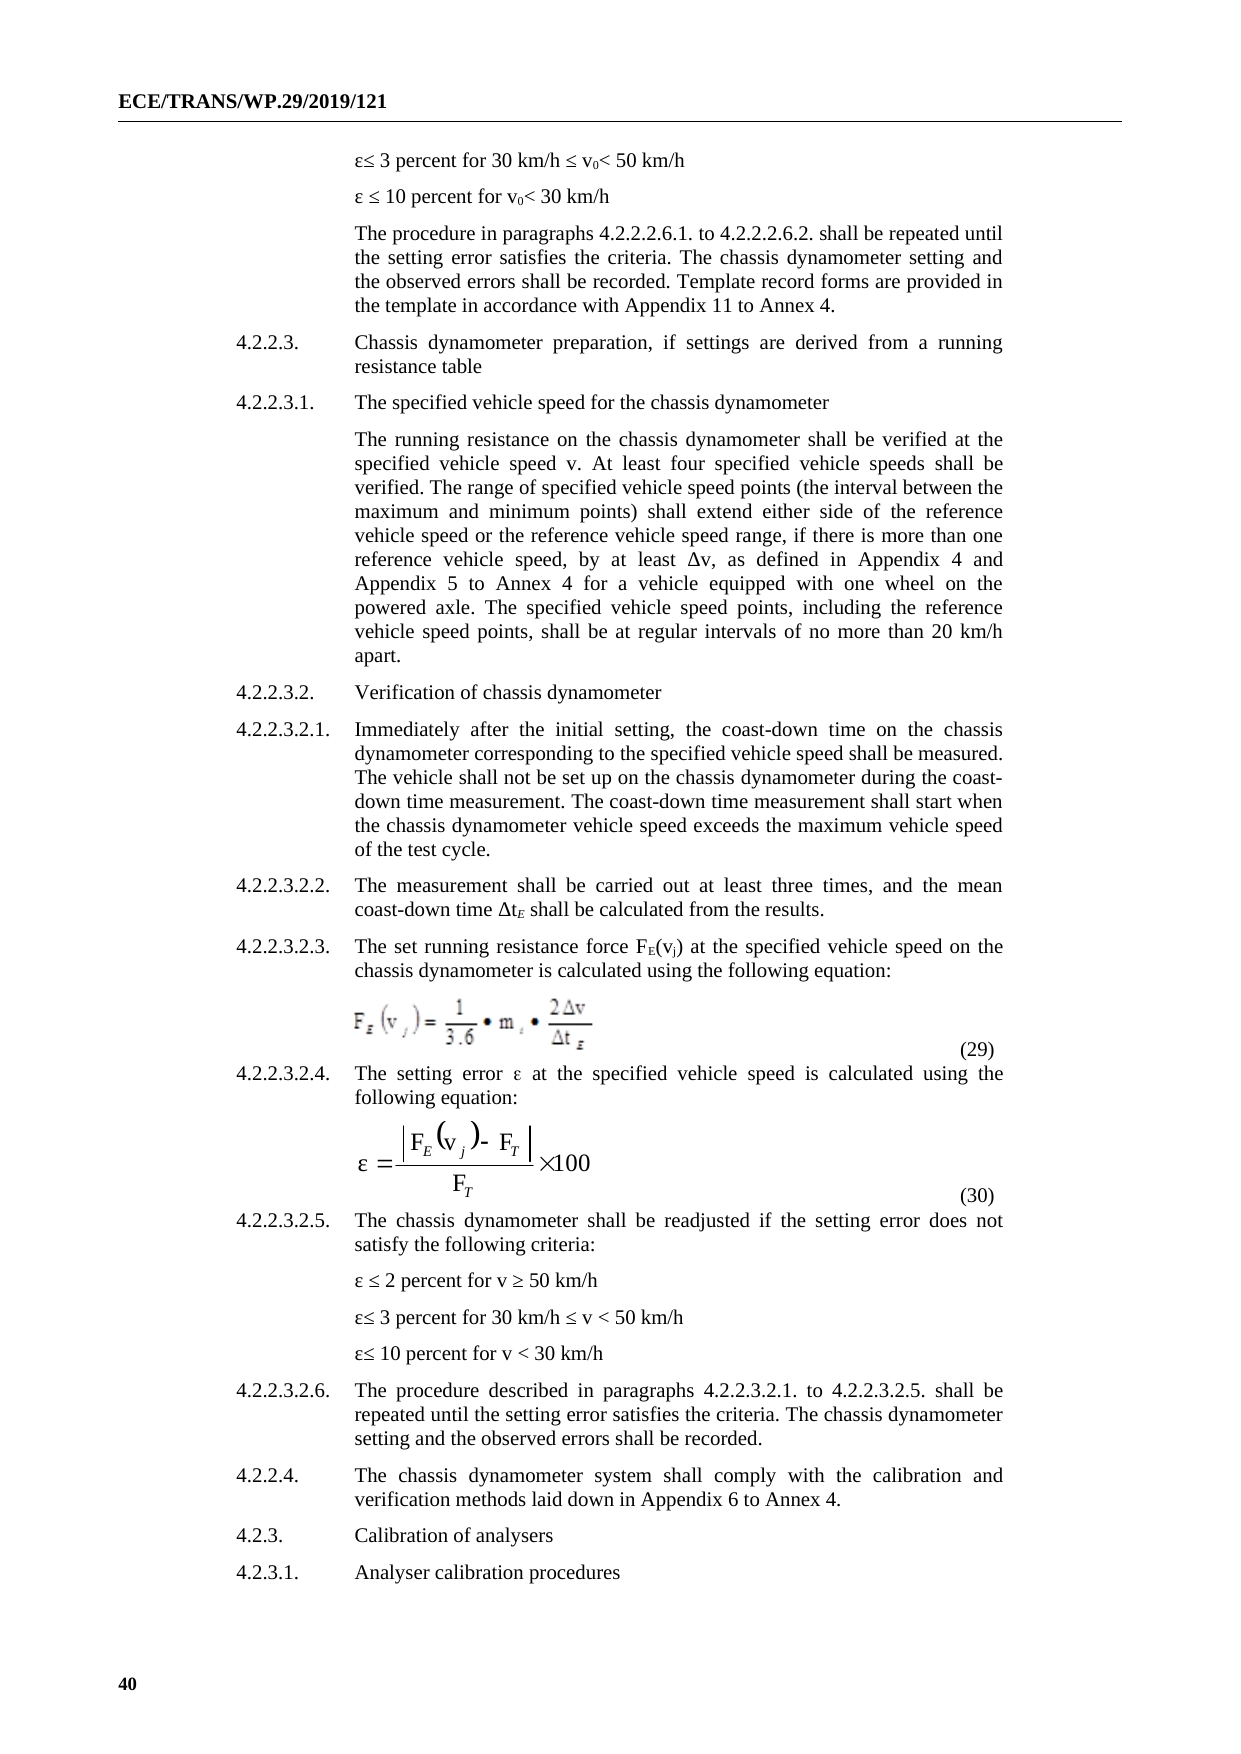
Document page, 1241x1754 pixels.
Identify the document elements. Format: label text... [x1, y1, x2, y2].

list ε≤ 10 percent for v < 30 km/h [354, 1341, 1004, 1365]
list 4.2.2.3.2.5. The chassis dynamometer shall be readjusted if the setting error does not satisfy the following criteria: [236, 1207, 1004, 1256]
list 4.2.3. Calibration of analysers [236, 1523, 1004, 1547]
list 4.2.2.3.2. Verification of chassis dynamometer [236, 680, 1004, 704]
list ε≤ 3 percent for 30 km/h ≤ v0< 50 km/h [354, 148, 1004, 172]
list The procedure in paragraphs 4.2.2.2.6.1. to 4.2.2.2.6.2. shall be repeated until the setting error satisfies the criteria. The chassis dynamometer setting and the observed errors shall be recorded. Template record forms are provided in the template in accordance with Appendix 11 to Annex 4. [354, 221, 1004, 317]
list 4.2.2.3.2.6. The procedure described in paragraphs 4.2.2.3.2.1. to 4.2.2.3.2.5. shall be repeated until the setting error satisfies the criteria. The chassis dynamometer setting and the observed errors shall be recorded. [236, 1378, 1004, 1450]
list (30) [354, 1122, 1124, 1207]
list ε ≤ 2 percent for v ≥ 50 km/h [354, 1268, 1004, 1292]
list 4.2.2.3.2.1. Immediately after the initial setting, the coast-down time on the chassis dynamometer corresponding to the specified vehicle speed shall be measured. The vehicle shall not be set up on the chassis dynamometer during the coast-down time measurement. The coast-down time measurement shall start when the chassis dynamometer vehicle speed exceeds the maximum vehicle speed of the test cycle. [236, 716, 1004, 861]
list The running resistance on the chassis dynamometer shall be verified at the specified vehicle speed v. At least four specified vehicle speeds shall be verified. The range of specified vehicle speed points (the interval between the maximum and minimum points) shall extend either side of the reference vehicle speed or the reference vehicle speed range, if there is more than one reference vehicle speed, by at least Δv, as defined in Appendix 4 and Appendix 5 to Annex 4 for a vehicle equipped with one wheel on the powered axle. The specified vehicle speed points, including the reference vehicle speed points, shall be at regular intervals of no more than 20 km/h apart. [236, 427, 1004, 667]
list 4.2.2.3.2.3. The set running resistance force FE(vj) at the specified vehicle speed on the chassis dynamometer is calculated using the following equation: [236, 934, 1004, 982]
list ε ≤ 10 percent for v0< 30 km/h [354, 184, 1004, 208]
list ε≤ 3 percent for 30 km/h ≤ v < 50 km/h [354, 1305, 1004, 1329]
list 4.2.3.1. Analyser calibration procedures [236, 1560, 1004, 1584]
list 4.2.2.3.2.4. The setting error at the specified vehicle speed is calculated using the following equation: [236, 1061, 1004, 1109]
picture [354, 994, 593, 1057]
list 4.2.2.3.2.2. The measurement shall be carried out at least three times, and the mean coast-down time ΔtE shall be calculated from the results. [236, 873, 1004, 921]
list 4.2.2.4. The chassis dynamometer system shall comply with the calibration and verification methods laid down in Appendix 6 to Annex 4. [236, 1462, 1004, 1511]
list 4.2.2.3.1. The specified vehicle speed for the chassis dynamometer [236, 390, 1004, 414]
list 4.2.2.3. Chassis dynamometer preparation, if settings are derived from a running resistance table [236, 329, 1004, 378]
